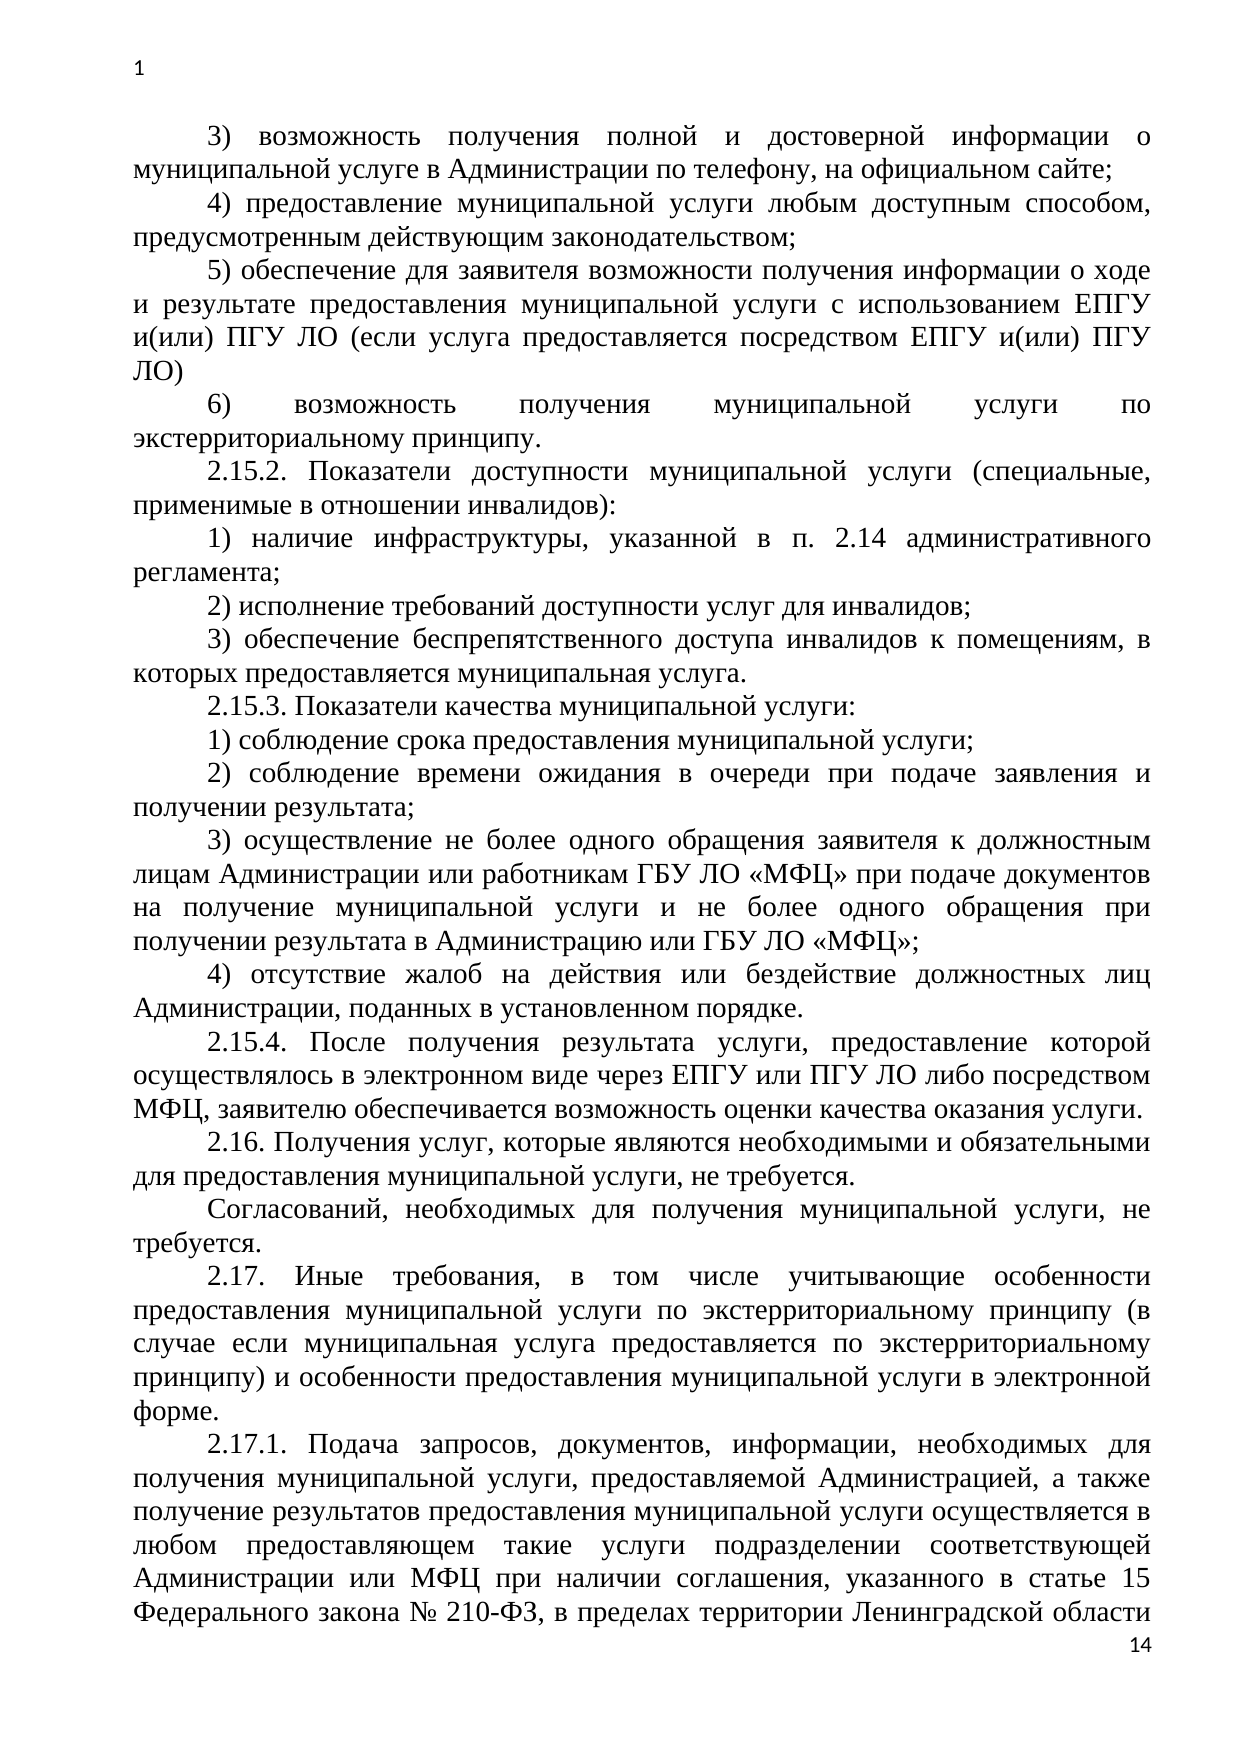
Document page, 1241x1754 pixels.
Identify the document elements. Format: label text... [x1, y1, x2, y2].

text 1) соблюдение срока предоставления муниципальной услуги; [133, 722, 1152, 755]
text 2.15.4. После получения результата услуги, предоставление которой осуществлялось в электронном виде через ЕПГУ или ПГУ ЛО либо посредством МФЦ, заявителю обеспечивается возможность оценки качества оказания услуги. [133, 1024, 1152, 1124]
text 4) отсутствие жалоб на действия или бездействие должностных лиц Администрации, поданных в установленном порядке. [133, 957, 1152, 1024]
text Согласований, необходимых для получения муниципальной услуги, не требуется. [133, 1191, 1152, 1258]
text 3) осуществление не более одного обращения заявителя к должностным лицам Администрации или работникам ГБУ ЛО «МФЦ» при подаче документов на получение муниципальной услуги и не более одного обращения при получении результата в Администрацию или ГБУ ЛО «МФЦ»; [133, 822, 1152, 957]
text 3) обеспечение беспрепятственного доступа инвалидов к помещениям, в которых предоставляется муниципальная услуга. [133, 621, 1152, 688]
text 2) исполнение требований доступности услуг для инвалидов; [133, 588, 1152, 621]
text 2) соблюдение времени ожидания в очереди при подаче заявления и получении результата; [133, 755, 1152, 822]
text 2.17. Иные требования, в том числе учитывающие особенности предоставления муниципальной услуги по экстерриториальному принципу (в случае если муниципальная услуга предоставляется по экстерриториальному принципу) и особенности предоставления муниципальной услуги в электронной форме. [133, 1258, 1152, 1426]
text 4) предоставление муниципальной услуги любым доступным способом, предусмотренным действующим законодательством; [133, 185, 1152, 252]
text 6) возможность получения муниципальной услуги по экстерриториальному принципу. [133, 386, 1152, 453]
text 3) возможность получения полной и достоверной информации о муниципальной услуге в Администрации по телефону, на официальном сайте; [133, 118, 1152, 185]
text 2.15.3. Показатели качества муниципальной услуги: [133, 688, 1152, 722]
text 1) наличие инфраструктуры, указанной в п. 2.14 административного регламента; [133, 521, 1152, 588]
text 5) обеспечение для заявителя возможности получения информации о ходе и результате предоставления муниципальной услуги с использованием ЕПГУ и(или) ПГУ ЛО (если услуга предоставляется посредством ЕПГУ и(или) ПГУ ЛО) [133, 252, 1152, 386]
text 2.16. Получения услуг, которые являются необходимыми и обязательными для предоставления муниципальной услуги, не требуется. [133, 1124, 1152, 1191]
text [133, 1426, 1152, 1627]
text 2.15.2. Показатели доступности муниципальной услуги (специальные, применимые в отношении инвалидов): [133, 453, 1152, 521]
